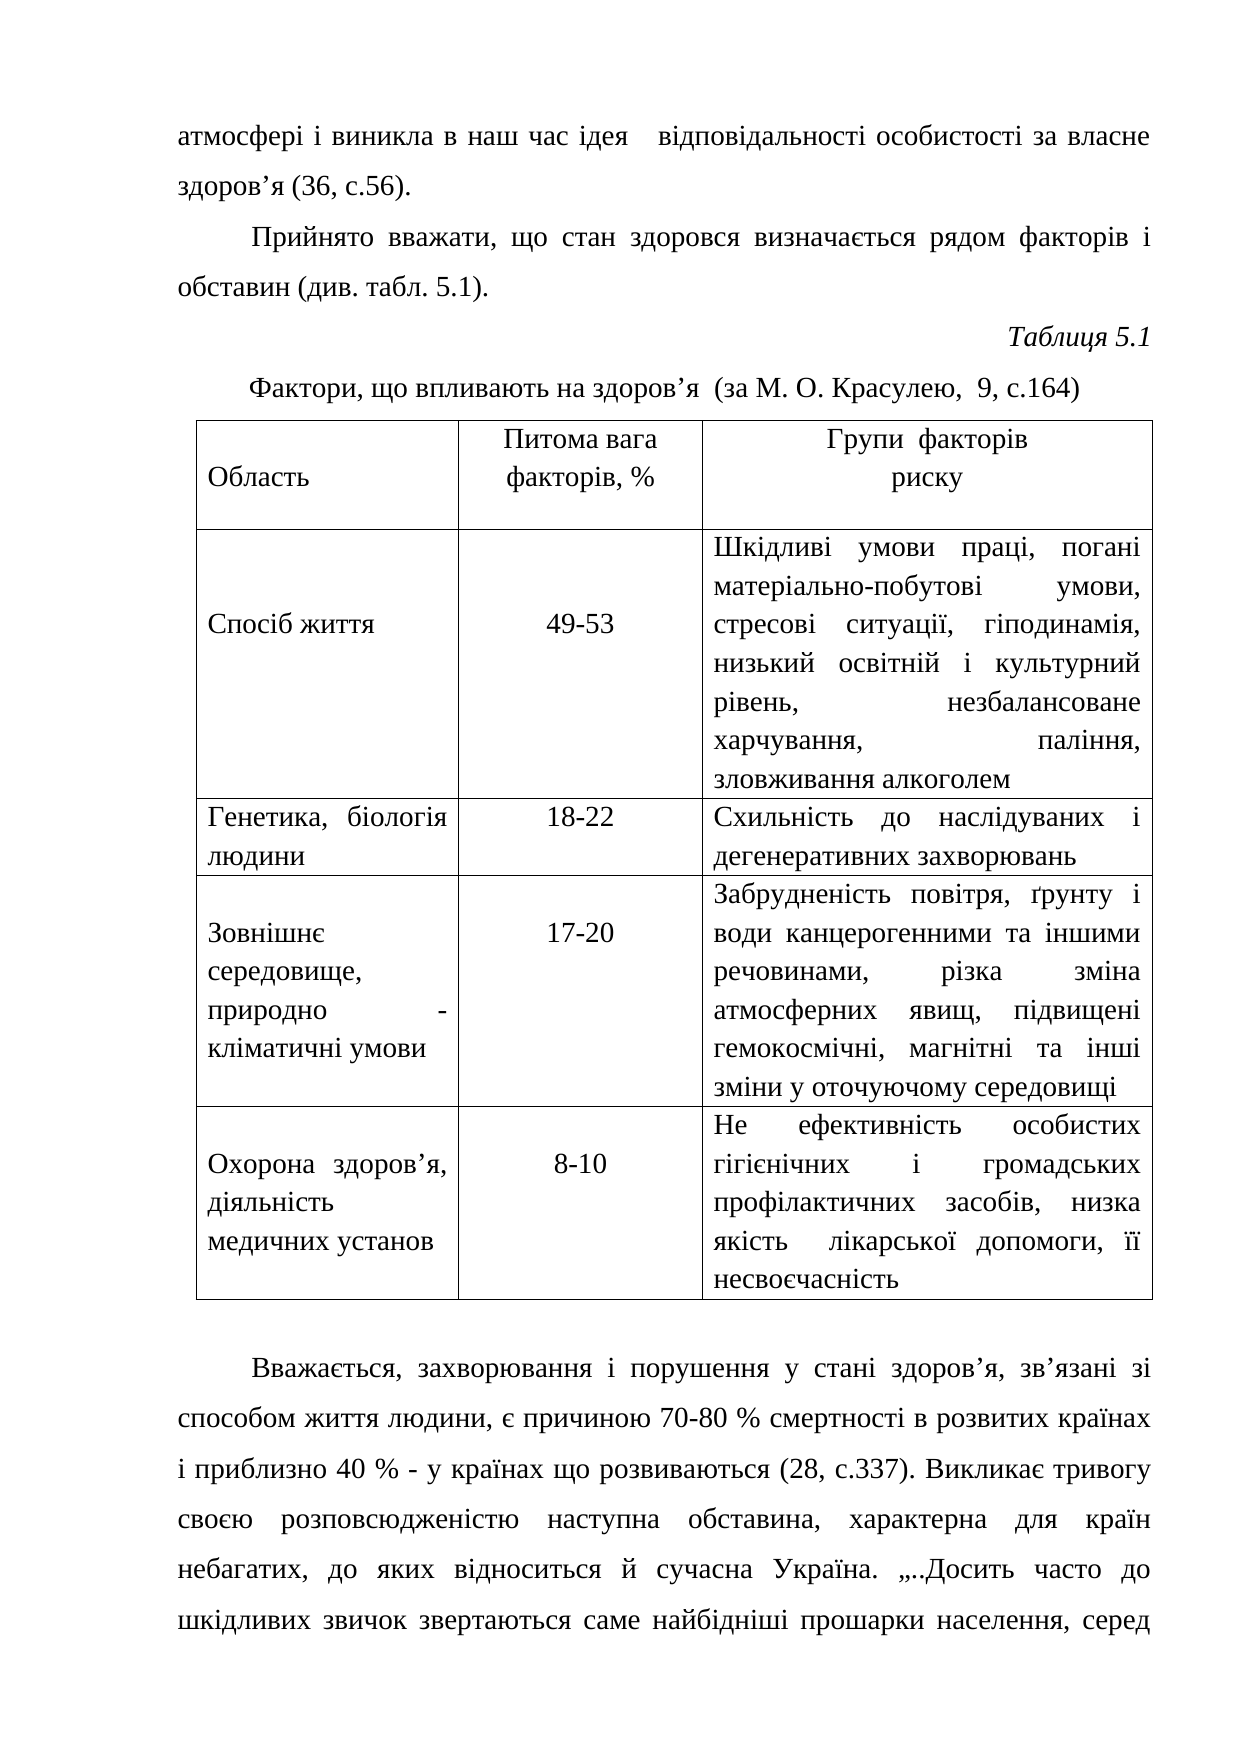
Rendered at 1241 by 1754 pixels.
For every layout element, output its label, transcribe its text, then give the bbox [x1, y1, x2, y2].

table_header Питома вага факторів, % [459, 421, 702, 528]
table_cell Зовнішнє середовище, природно - кліматичні умови [197, 876, 458, 1106]
table_cell Спосіб життя [197, 530, 458, 798]
table_cell 8-10 [459, 1107, 702, 1299]
table_header Групи факторів риску [703, 421, 1152, 528]
table_cell 49-53 [459, 530, 702, 798]
table_cell Охорона здоров’я, діяльність медичних установ [197, 1107, 458, 1299]
table_cell Шкідливі умови праці, погані матеріально-побутові умови, стресові ситуації, гіподинамія, низький освітній і культурний рівень, незбалансоване харчування, паління, зловживання алкоголем [703, 530, 1152, 798]
text Прийнято вважати, що стан здоровся визначається рядом факторів і обставин (див. табл. 5.1). [177, 219, 1152, 303]
table_cell Генетика, біологія людини [197, 799, 458, 875]
table_cell 18-22 [459, 799, 702, 875]
text Таблиця 5.1 [177, 319, 1152, 353]
table_cell Схильність до наслідуваних і дегенеративних захворювань [703, 799, 1152, 875]
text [177, 1350, 1152, 1635]
table_cell Не ефективність особистих гігієнічних і громадських профілактичних засобів, низка якість лікарської допомоги, її несвоєчасність [703, 1107, 1152, 1299]
table_header Область [197, 421, 458, 528]
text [177, 118, 1152, 202]
text Фактори, що впливають на здоров’я (за М. О. Красулею, 9, с.164) [177, 370, 1152, 403]
table_cell 17-20 [459, 876, 702, 1106]
table_cell Забрудненість повітря, ґрунту і води канцерогенними та іншими речовинами, різка зміна атмосферних явищ, підвищені гемокосмічні, магнітні та інші зміни у оточуючому середовищі [703, 876, 1152, 1106]
